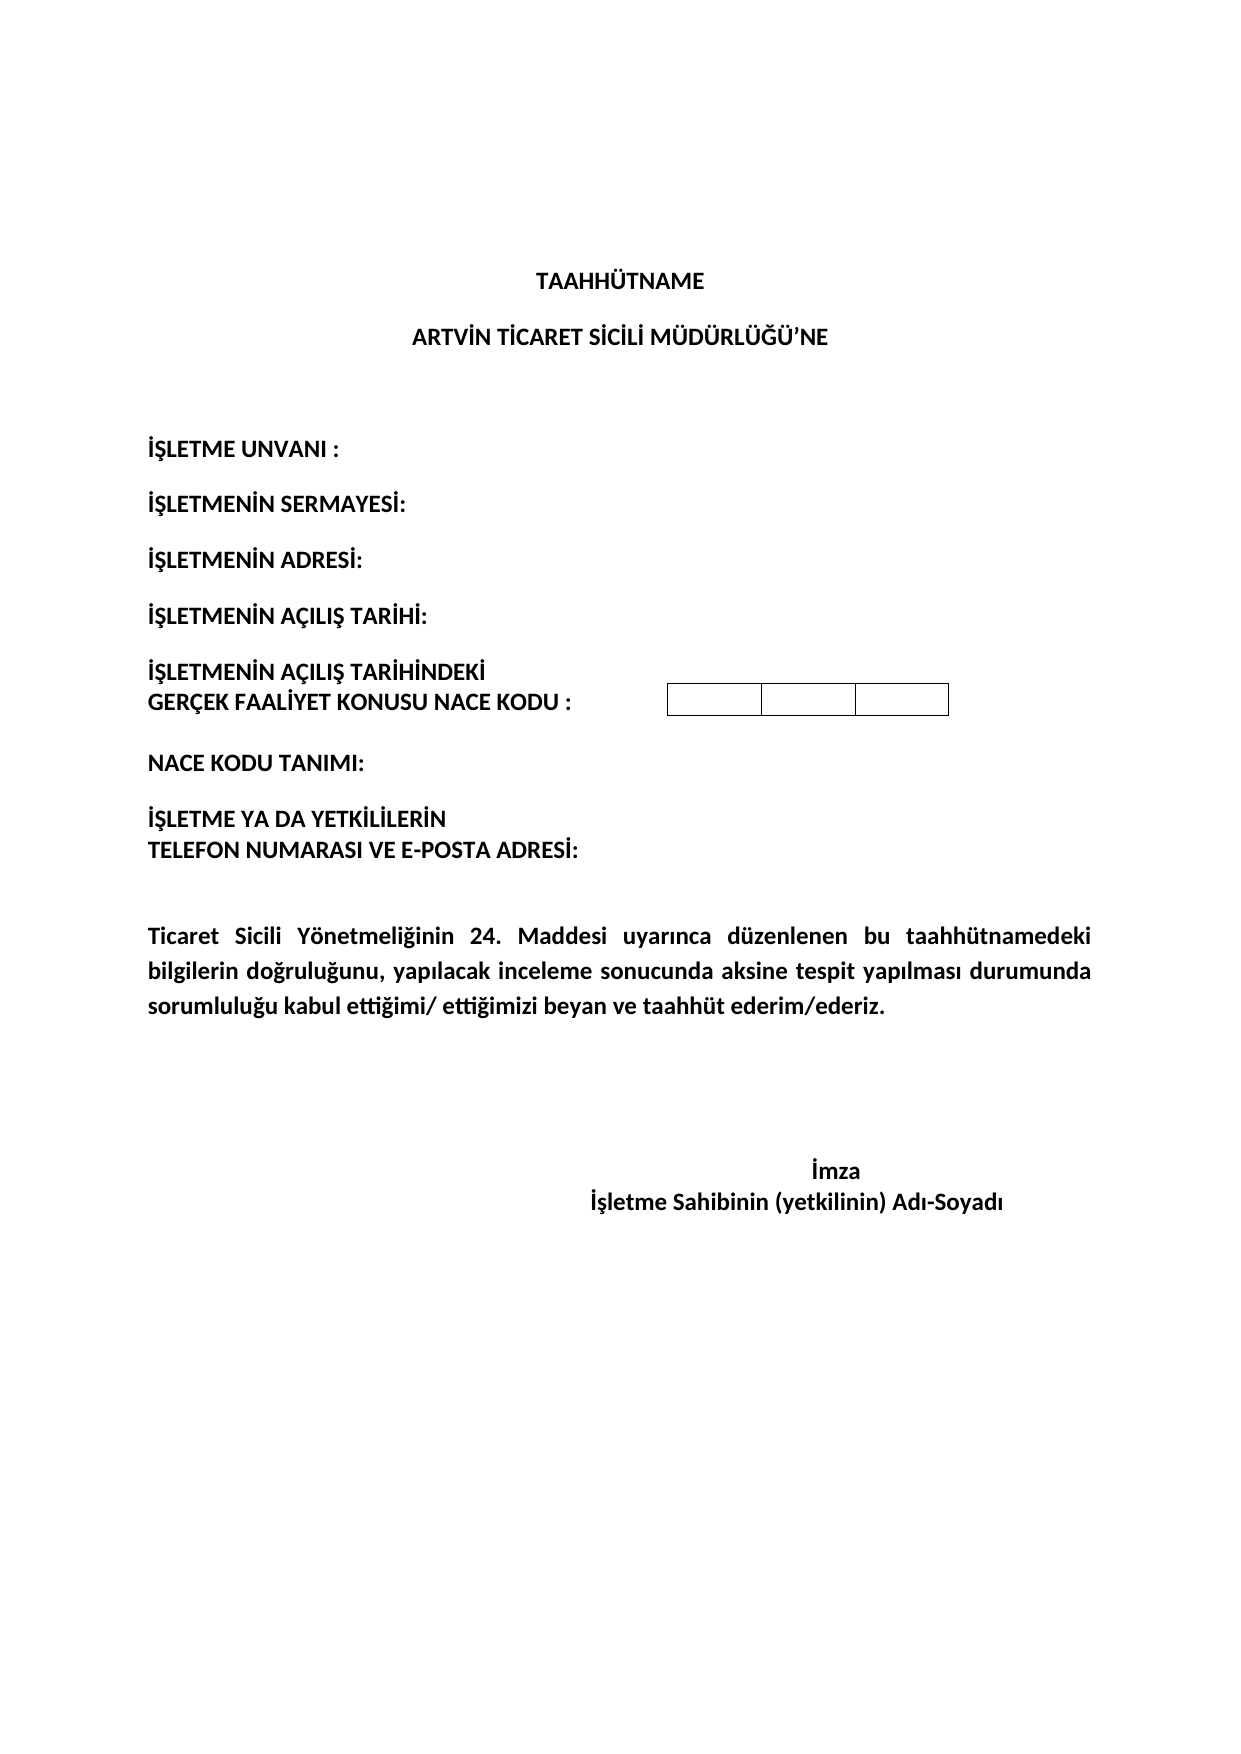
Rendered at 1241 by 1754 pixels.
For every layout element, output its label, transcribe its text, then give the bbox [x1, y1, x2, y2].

text İŞLETMENİN AÇILIŞ TARİHİNDEKİ [148, 656, 1093, 687]
text İŞLETME YA DA YETKİLİLERİN [148, 803, 1093, 834]
text İŞLETMENİN SERMAYESİ: [148, 488, 1093, 519]
table_header [668, 684, 761, 714]
text NACE KODU TANIMI: [148, 748, 1093, 778]
table_header [762, 684, 855, 714]
text İŞLETMENİN ADRESİ: [148, 544, 1093, 575]
text İşletme Sahibinin (yetkilinin) Adı-Soyadı [148, 1186, 1093, 1216]
text Ticaret Sicili Yönetmeliğinin 24. Maddesi uyarınca düzenlenen bu taahhütnamedeki bilgilerin doğruluğunu, yapılacak inceleme sonucunda aksine tespit yapılması durumunda sorumluluğu kabul ettiğimi/ ettiğimizi beyan ve taahhüt ederim/ederiz. [148, 920, 1093, 1021]
text İmza [148, 1155, 1093, 1186]
text GERÇEK FAALİYET KONUSU NACE KODU : [148, 687, 1093, 717]
text İŞLETME UNVANI : [148, 433, 1093, 463]
text ARTVİN TİCARET SİCİLİ MÜDÜRLÜĞÜ’NE [148, 321, 1093, 352]
text İŞLETMENİN AÇILIŞ TARİHİ: [148, 600, 1093, 631]
table_header [856, 684, 948, 714]
text TAAHHÜTNAME [148, 265, 1093, 296]
text TELEFON NUMARASI VE E-POSTA ADRESİ: [148, 834, 1093, 864]
